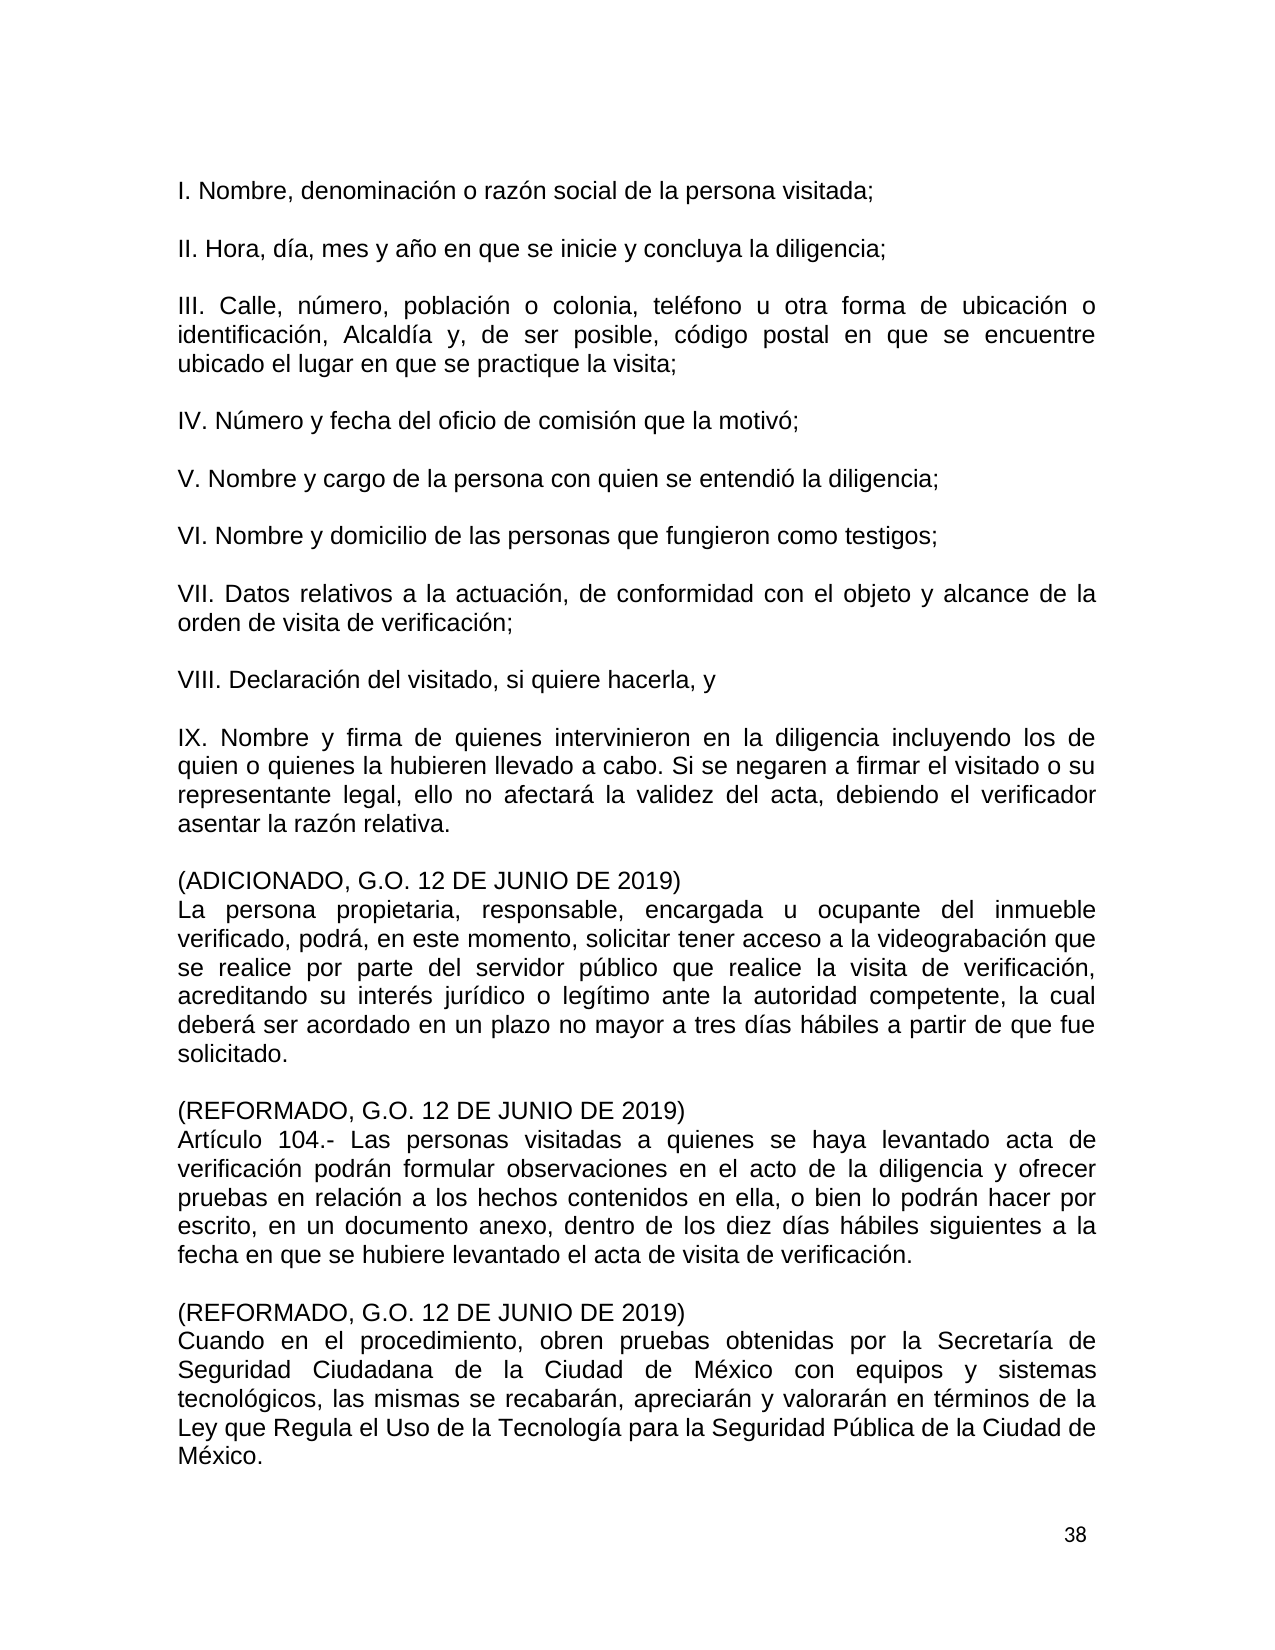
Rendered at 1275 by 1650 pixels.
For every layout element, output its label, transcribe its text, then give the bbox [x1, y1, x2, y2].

text Cuando en el procedimiento, obren pruebas obtenidas por la Secretaría de Seguridad Ciudadana de la Ciudad de México con equipos y sistemas tecnológicos, las mismas se recabarán, apreciarán y valorarán en términos de la Ley que Regula el Uso de la Tecnología para la Seguridad Pública de la Ciudad de México. [177, 1326, 1098, 1470]
text I. Nombre, denominación o razón social de la persona visitada; [177, 176, 1098, 205]
text V. Nombre y cargo de la persona con quien se entendió la diligencia; [177, 464, 1098, 493]
text La persona propietaria, responsable, encargada u ocupante del inmueble verificado, podrá, en este momento, solicitar tener acceso a la videograbación que se realice por parte del servidor público que realice la visita de verificación, acreditando su interés jurídico o legítimo ante la autoridad competente, la cual deberá ser acordado en un plazo no mayor a tres días hábiles a partir de que fue solicitado. [177, 895, 1098, 1068]
text VIII. Declaración del visitado, si quiere hacerla, y [177, 665, 1098, 694]
text IX. Nombre y firma de quienes intervinieron en la diligencia incluyendo los de quien o quienes la hubieren llevado a cabo. Si se negaren a firmar el visitado o su representante legal, ello no afectará la validez del acta, debiendo el verificador asentar la razón relativa. [177, 723, 1098, 838]
text Artículo 104.- Las personas visitadas a quienes se haya levantado acta de verificación podrán formular observaciones en el acto de la diligencia y ofrecer pruebas en relación a los hechos contenidos en ella, o bien lo podrán hacer por escrito, en un documento anexo, dentro de los diez días hábiles siguientes a la fecha en que se hubiere levantado el acta de visita de verificación. [177, 1125, 1098, 1269]
text (REFORMADO, G.O. 12 DE JUNIO DE 2019) [177, 1298, 1098, 1326]
text VI. Nombre y domicilio de las personas que fungieron como testigos; [177, 521, 1098, 550]
text III. Calle, número, población o colonia, teléfono u otra forma de ubicación o identificación, Alcaldía y, de ser posible, código postal en que se encuentre ubicado el lugar en que se practique la visita; [177, 291, 1098, 378]
text IV. Número y fecha del oficio de comisión que la motivó; [177, 406, 1098, 435]
text (ADICIONADO, G.O. 12 DE JUNIO DE 2019) [177, 866, 1098, 895]
text (REFORMADO, G.O. 12 DE JUNIO DE 2019) [177, 1096, 1098, 1125]
text VII. Datos relativos a la actuación, de conformidad con el objeto y alcance de la orden de visita de verificación; [177, 579, 1098, 636]
text II. Hora, día, mes y año en que se inicie y concluya la diligencia; [177, 234, 1098, 263]
